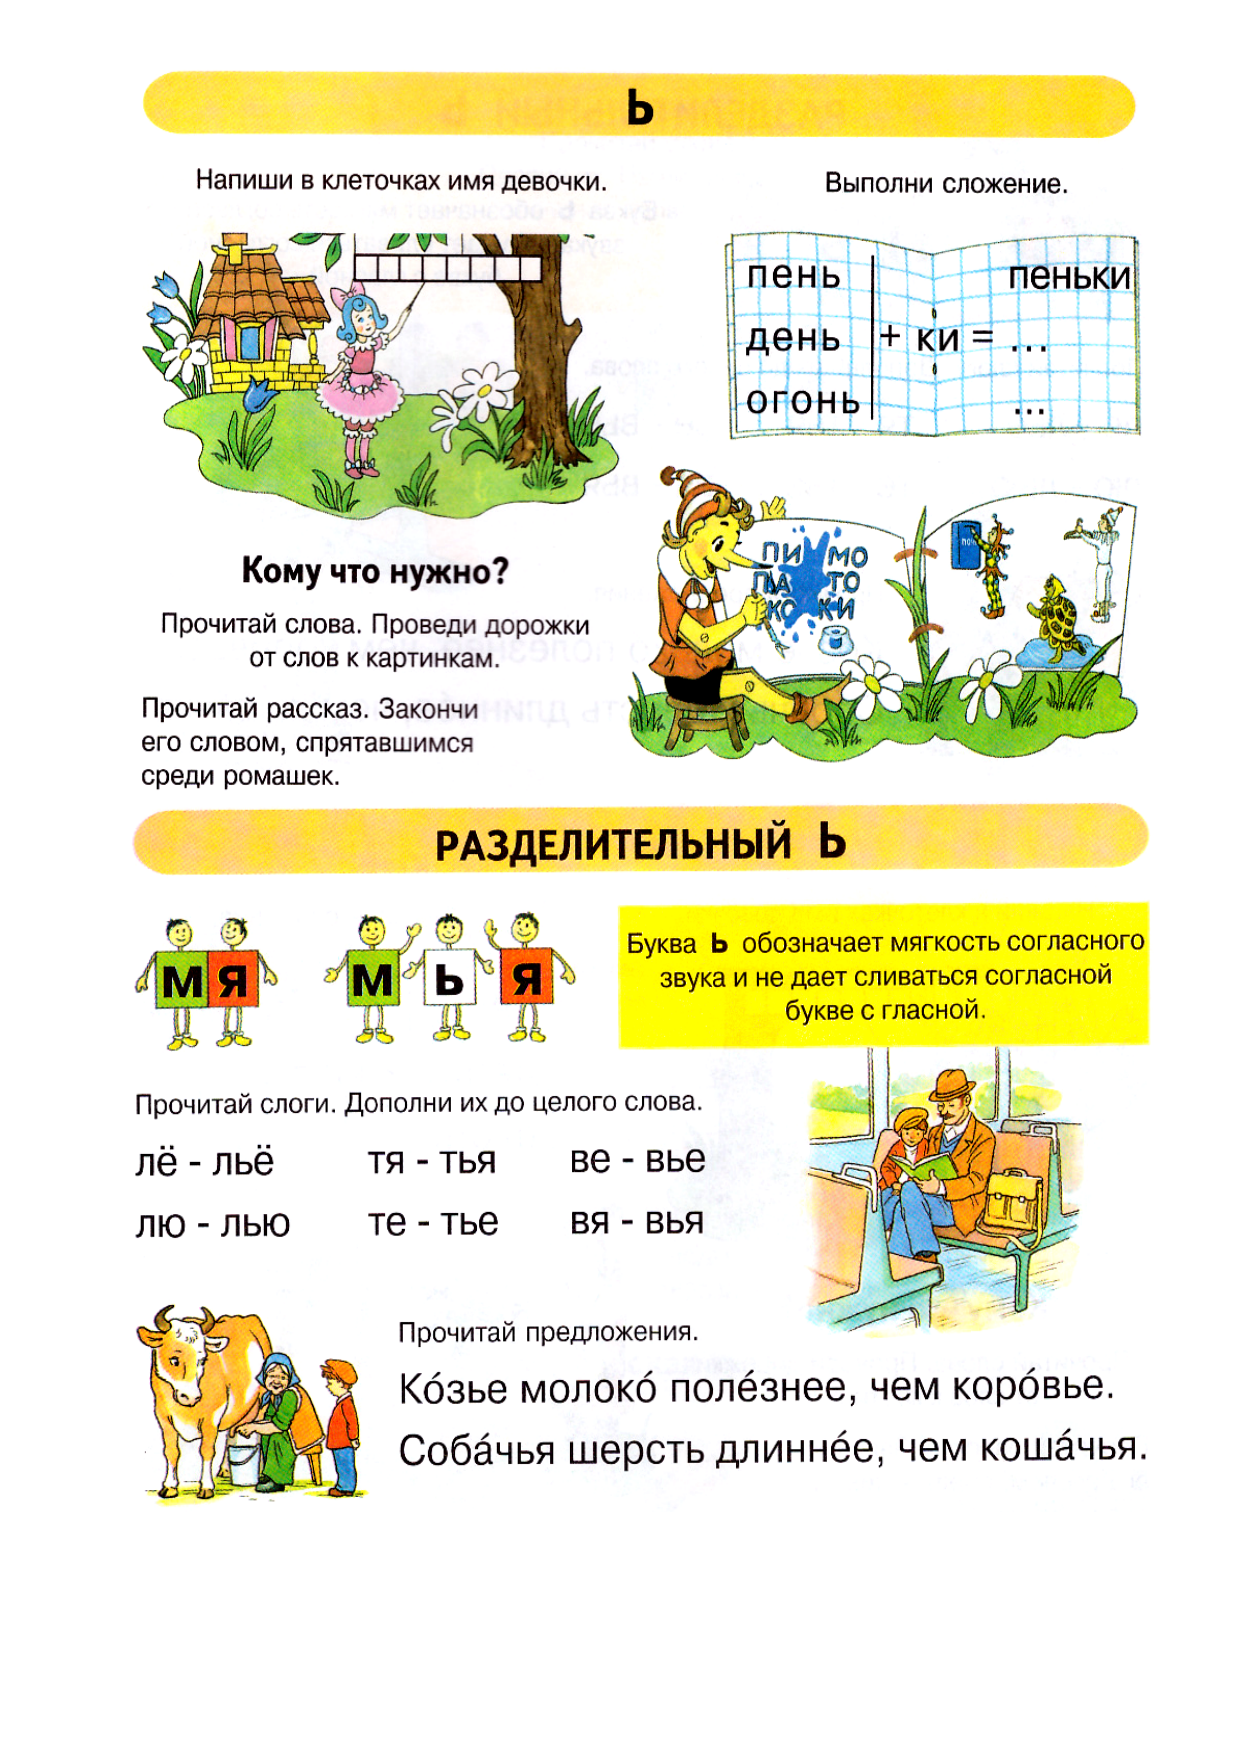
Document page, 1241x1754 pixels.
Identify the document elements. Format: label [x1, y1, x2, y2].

picture [118, 59, 1170, 1512]
